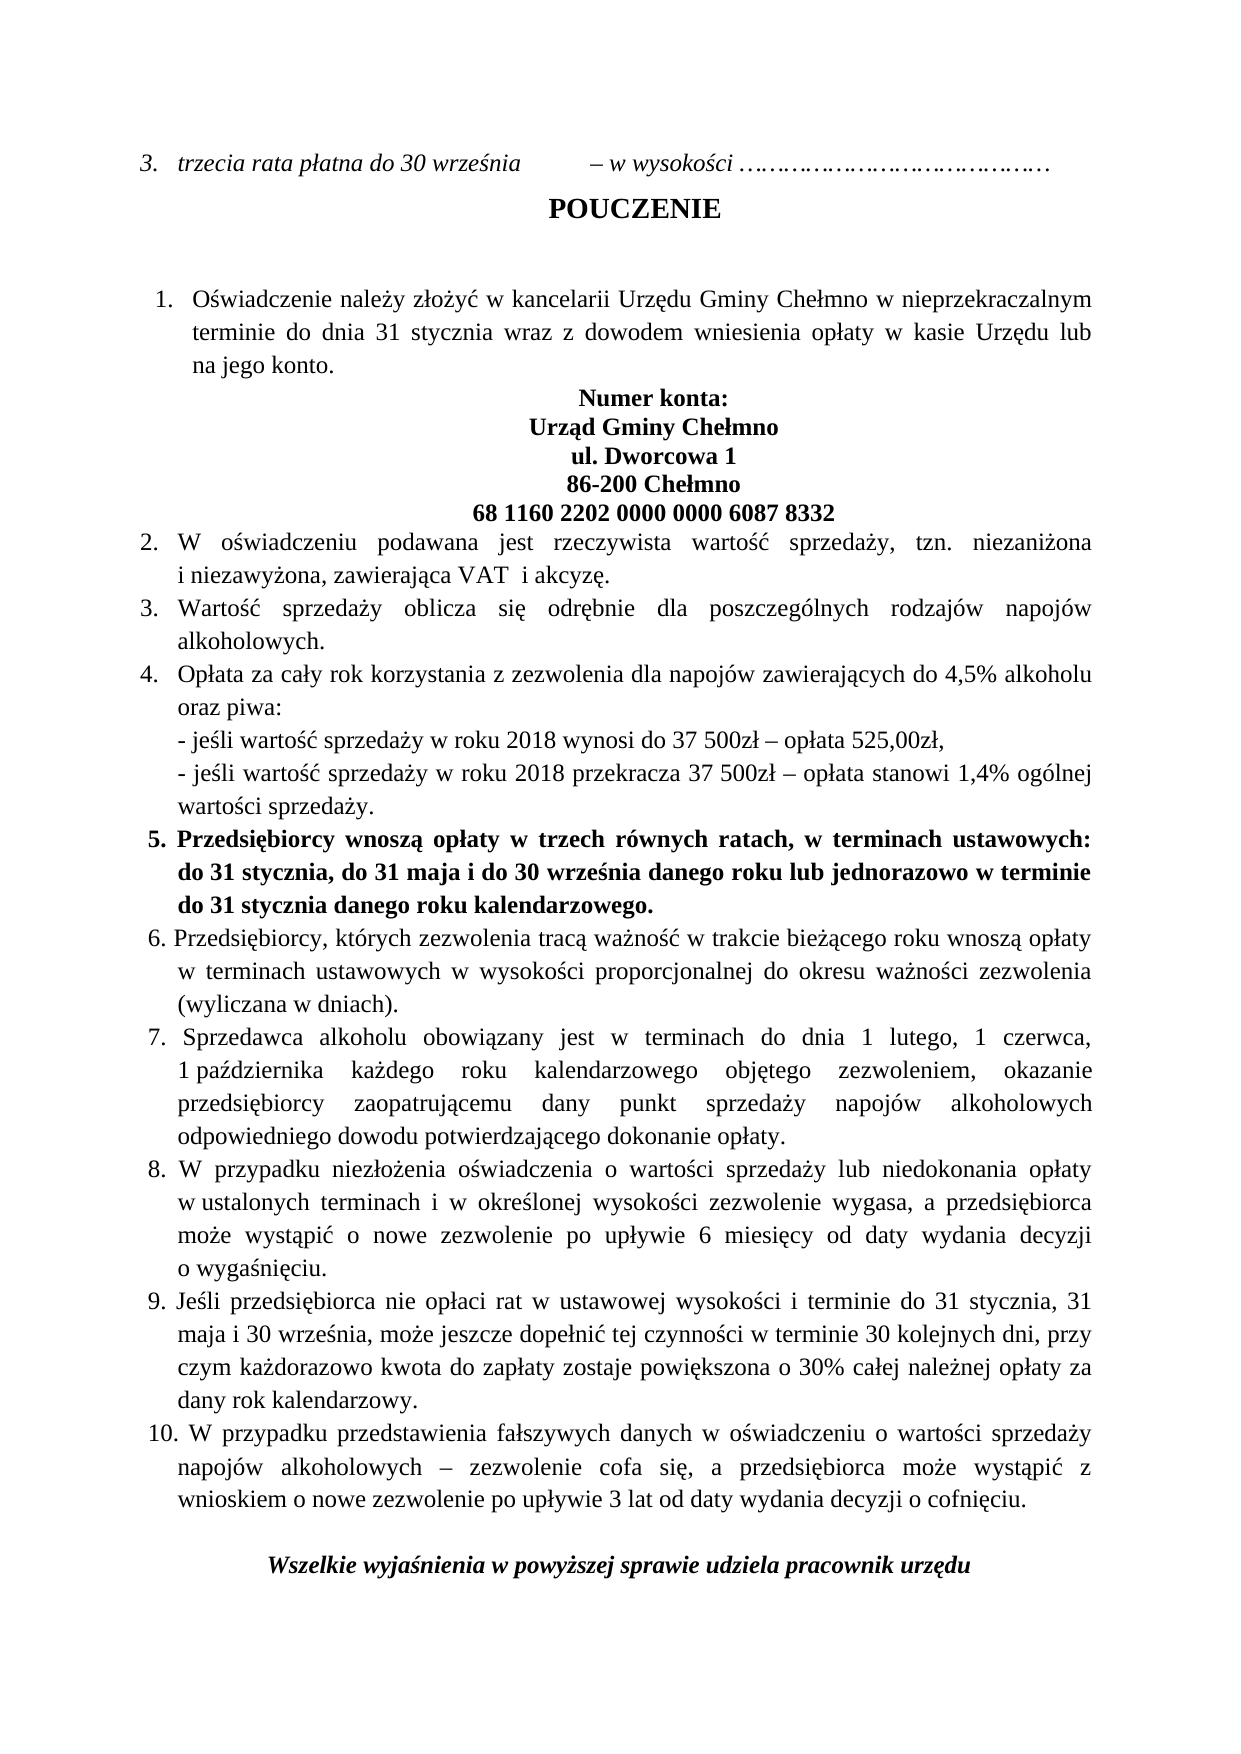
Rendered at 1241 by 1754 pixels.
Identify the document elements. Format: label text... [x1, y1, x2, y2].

text 9. Jeśli przedsiębiorca nie opłaci rat w ustawowej wysokości i terminie do 31 stycznia, 31 maja i 30 września, może jeszcze dopełnić tej czynności w terminie 30 kolejnych dni, przy czym każdorazowo kwota do zapłaty zostaje powiększona o 30% całej należnej opłaty za dany rok kalendarzowy. [148, 1286, 1093, 1414]
text Wszelkie wyjaśnienia w powyższej sprawie udziela pracownik urzędu [148, 1551, 1093, 1579]
text 5. Przedsiębiorcy wnoszą opłaty w trzech równych ratach, w terminach ustawowych: do 31 stycznia, do 31 maja i do 30 września danego roku lub jednorazowo w terminie do 31 stycznia danego roku kalendarzowego. [148, 824, 1093, 919]
list 68 1160 2202 0000 0000 6087 8332 [215, 498, 1093, 527]
list 86-200 Chełmno [215, 469, 1093, 498]
list ul. Dworcowa 1 [215, 441, 1093, 469]
list Numer konta: [215, 383, 1093, 412]
text 6. Przedsiębiorcy, których zezwolenia tracą ważność w trakcie bieżącego roku wnoszą opłaty w terminach ustawowych w wysokości proporcjonalnej do okresu ważności zezwolenia (wyliczana w dniach). [148, 923, 1093, 1018]
list trzecia rata płatna do 30 września – w wysokości …………………………………… [140, 148, 1093, 176]
list Opłata za cały rok korzystania z zezwolenia dla napojów zawierających do 4,5% alkoholu oraz piwa: [140, 659, 1093, 721]
list Urząd Gminy Chełmno [215, 412, 1093, 441]
text 7. Sprzedawca alkoholu obowiązany jest w terminach do dnia 1 lutego, 1 czerwca, 1 października każdego roku kalendarzowego objętego zezwoleniem, okazanie przedsiębiorcy zaopatrującemu dany punkt sprzedaży napojów alkoholowych odpowiedniego dowodu potwierdzającego dokonanie opłaty. [148, 1022, 1093, 1150]
list POUCZENIE [177, 191, 1093, 224]
text 10. W przypadku przedstawienia fałszywych danych w oświadczeniu o wartości sprzedaży napojów alkoholowych – zezwolenie cofa się, a przedsiębiorca może wystąpić z wnioskiem o nowe zezwolenie po upływie 3 lat od daty wydania decyzji o cofnięciu. [148, 1418, 1093, 1513]
list W oświadczeniu podawana jest rzeczywista wartość sprzedaży, tzn. niezaniżona i niezawyżona, zawierająca VAT i akcyzę. [140, 527, 1093, 589]
text 8. W przypadku niezłożenia oświadczenia o wartości sprzedaży lub niedokonania opłaty w ustalonych terminach i w określonej wysokości zezwolenie wygasa, a przedsiębiorca może wystąpić o nowe zezwolenie po upływie 6 miesięcy od daty wydania decyzji o wygaśnięciu. [148, 1154, 1093, 1282]
list - jeśli wartość sprzedaży w roku 2018 przekracza 37 500zł – opłata stanowi 1,4% ogólnej wartości sprzedaży. [177, 758, 1093, 820]
list - jeśli wartość sprzedaży w roku 2018 wynosi do 37 500zł – opłata 525,00zł, [177, 725, 1093, 754]
list Oświadczenie należy złożyć w kancelarii Urzędu Gminy Chełmno w nieprzekraczalnym terminie do dnia 31 stycznia wraz z dowodem wniesienia opłaty w kasie Urzędu lub na jego konto. [154, 284, 1093, 379]
list Wartość sprzedaży oblicza się odrębnie dla poszczególnych rodzajów napojów alkoholowych. [140, 593, 1093, 655]
